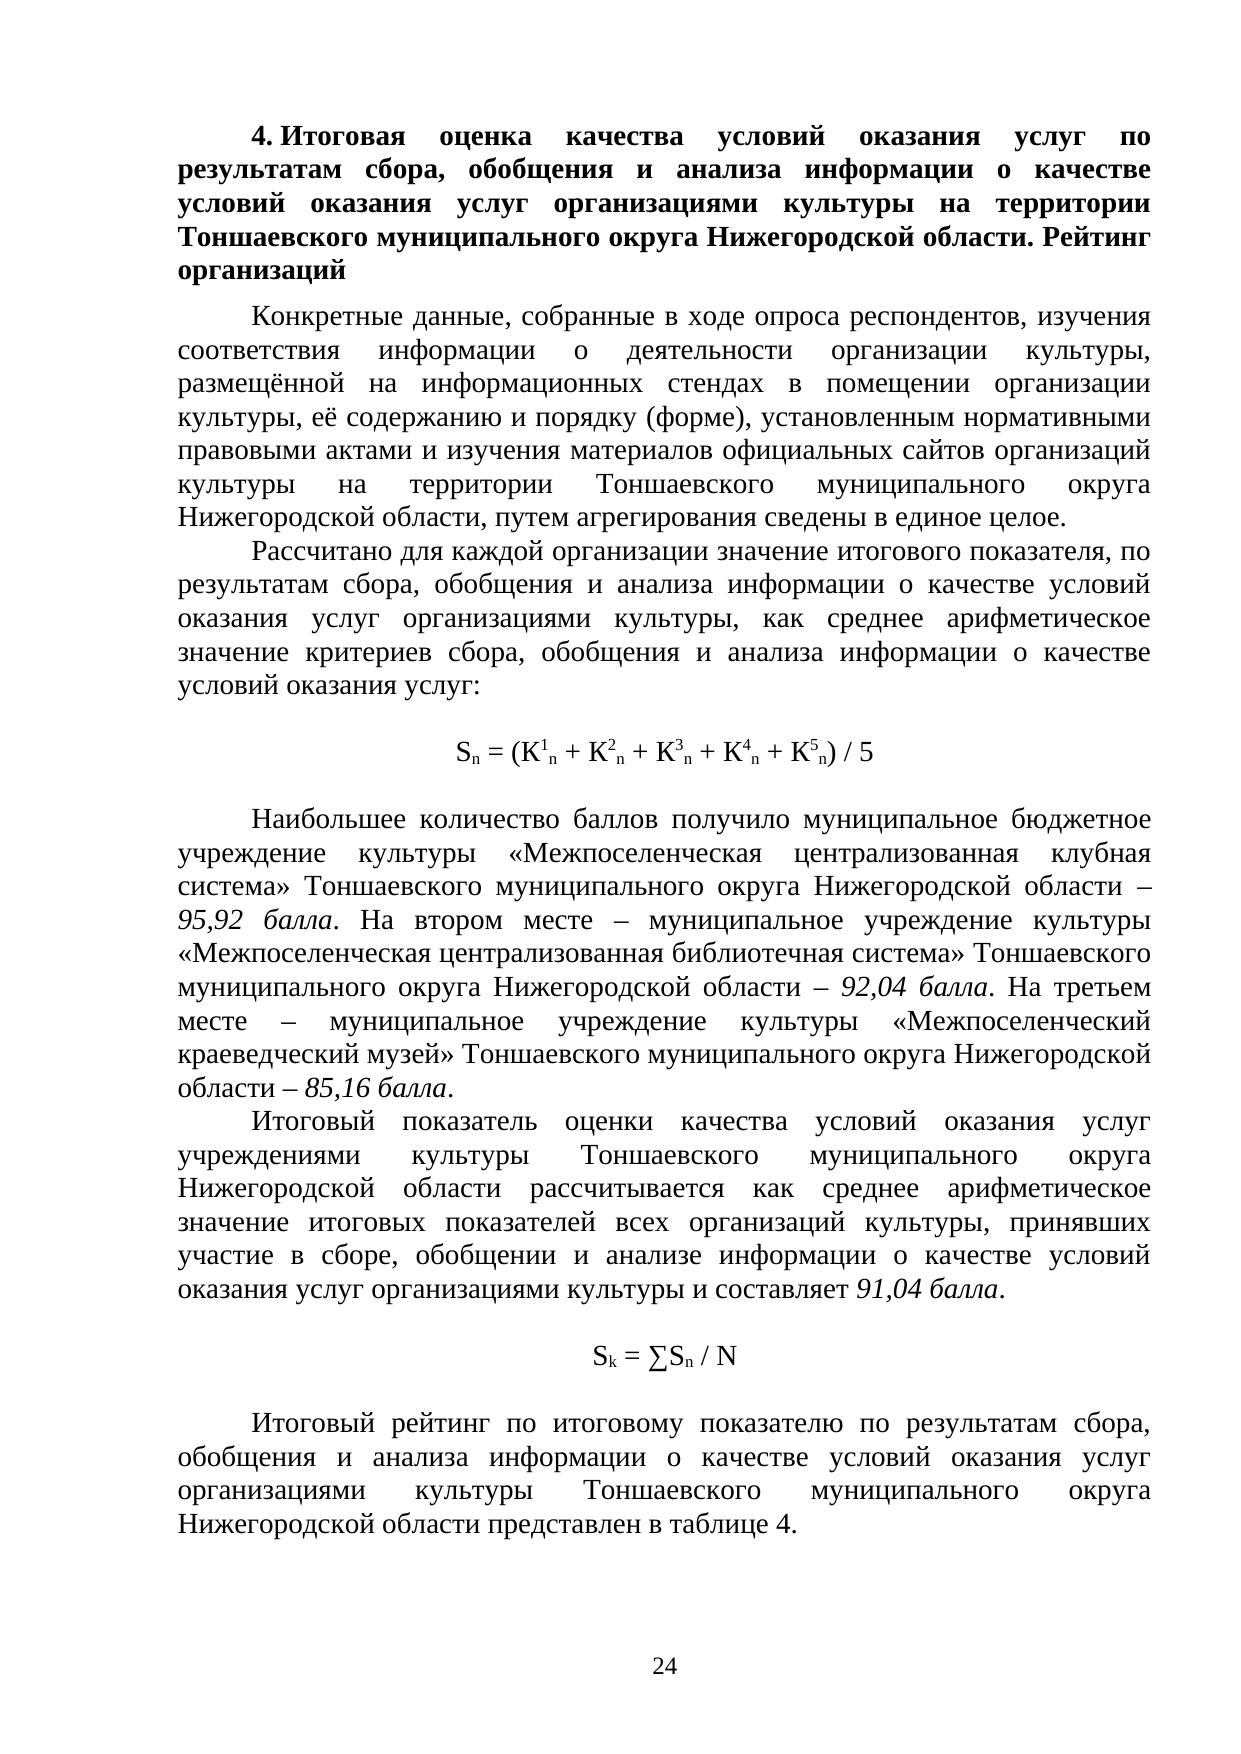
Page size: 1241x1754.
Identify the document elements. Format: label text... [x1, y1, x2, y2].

text Итоговый показатель оценки качества условий оказания услуг учреждениями культуры Тоншаевского муниципального округа Нижегородской области рассчитывается как среднее арифметическое значение итоговых показателей всех организаций культуры, принявших участие в сборе, обобщении и анализе информации о качестве условий оказания услуг организациями культуры и составляет 91,04 балла. [177, 1103, 1152, 1304]
text Sn = (К1n + К2n + К3n + К4n + К5n) / 5 [177, 734, 1152, 768]
text Наибольшее количество баллов получило муниципальное бюджетное учреждение культуры «Межпоселенческая централизованная клубная система» Тоншаевского муниципального округа Нижегородской области – 95,92 балла. На втором месте – муниципальное учреждение культуры «Межпоселенческая централизованная библиотечная система» Тоншаевского муниципального округа Нижегородской области – 92,04 балла. На третьем месте – муниципальное учреждение культуры «Межпоселенческий краеведческий музей» Тоншаевского муниципального округа Нижегородской области – 85,16 балла. [177, 801, 1152, 1103]
text 4. Итоговая оценка качества условий оказания услуг по результатам сбора, обобщения и анализа информации о качестве условий оказания услуг организациями культуры на территории Тоншаевского муниципального округа Нижегородской области. Рейтинг организаций [177, 118, 1152, 286]
text Рассчитано для каждой организации значение итогового показателя, по результатам сбора, обобщения и анализа информации о качестве условий оказания услуг организациями культуры, как среднее арифметическое значение критериев сбора, обобщения и анализа информации о качестве условий оказания услуг: [177, 533, 1152, 701]
text Sk = ∑Sn / N [177, 1338, 1152, 1372]
text Итоговый рейтинг по итоговому показателю по результатам сбора, обобщения и анализа информации о качестве условий оказания услуг организациями культуры Тоншаевского муниципального округа Нижегородской области представлен в таблице 4. [177, 1405, 1152, 1539]
text Конкретные данные, собранные в ходе опроса респондентов, изучения соответствия информации о деятельности организации культуры, размещённой на информационных стендах в помещении организации культуры, её содержанию и порядку (форме), установленным нормативными правовыми актами и изучения материалов официальных сайтов организаций культуры на территории Тоншаевского муниципального округа Нижегородской области, путем агрегирования сведены в единое целое. [177, 298, 1152, 533]
